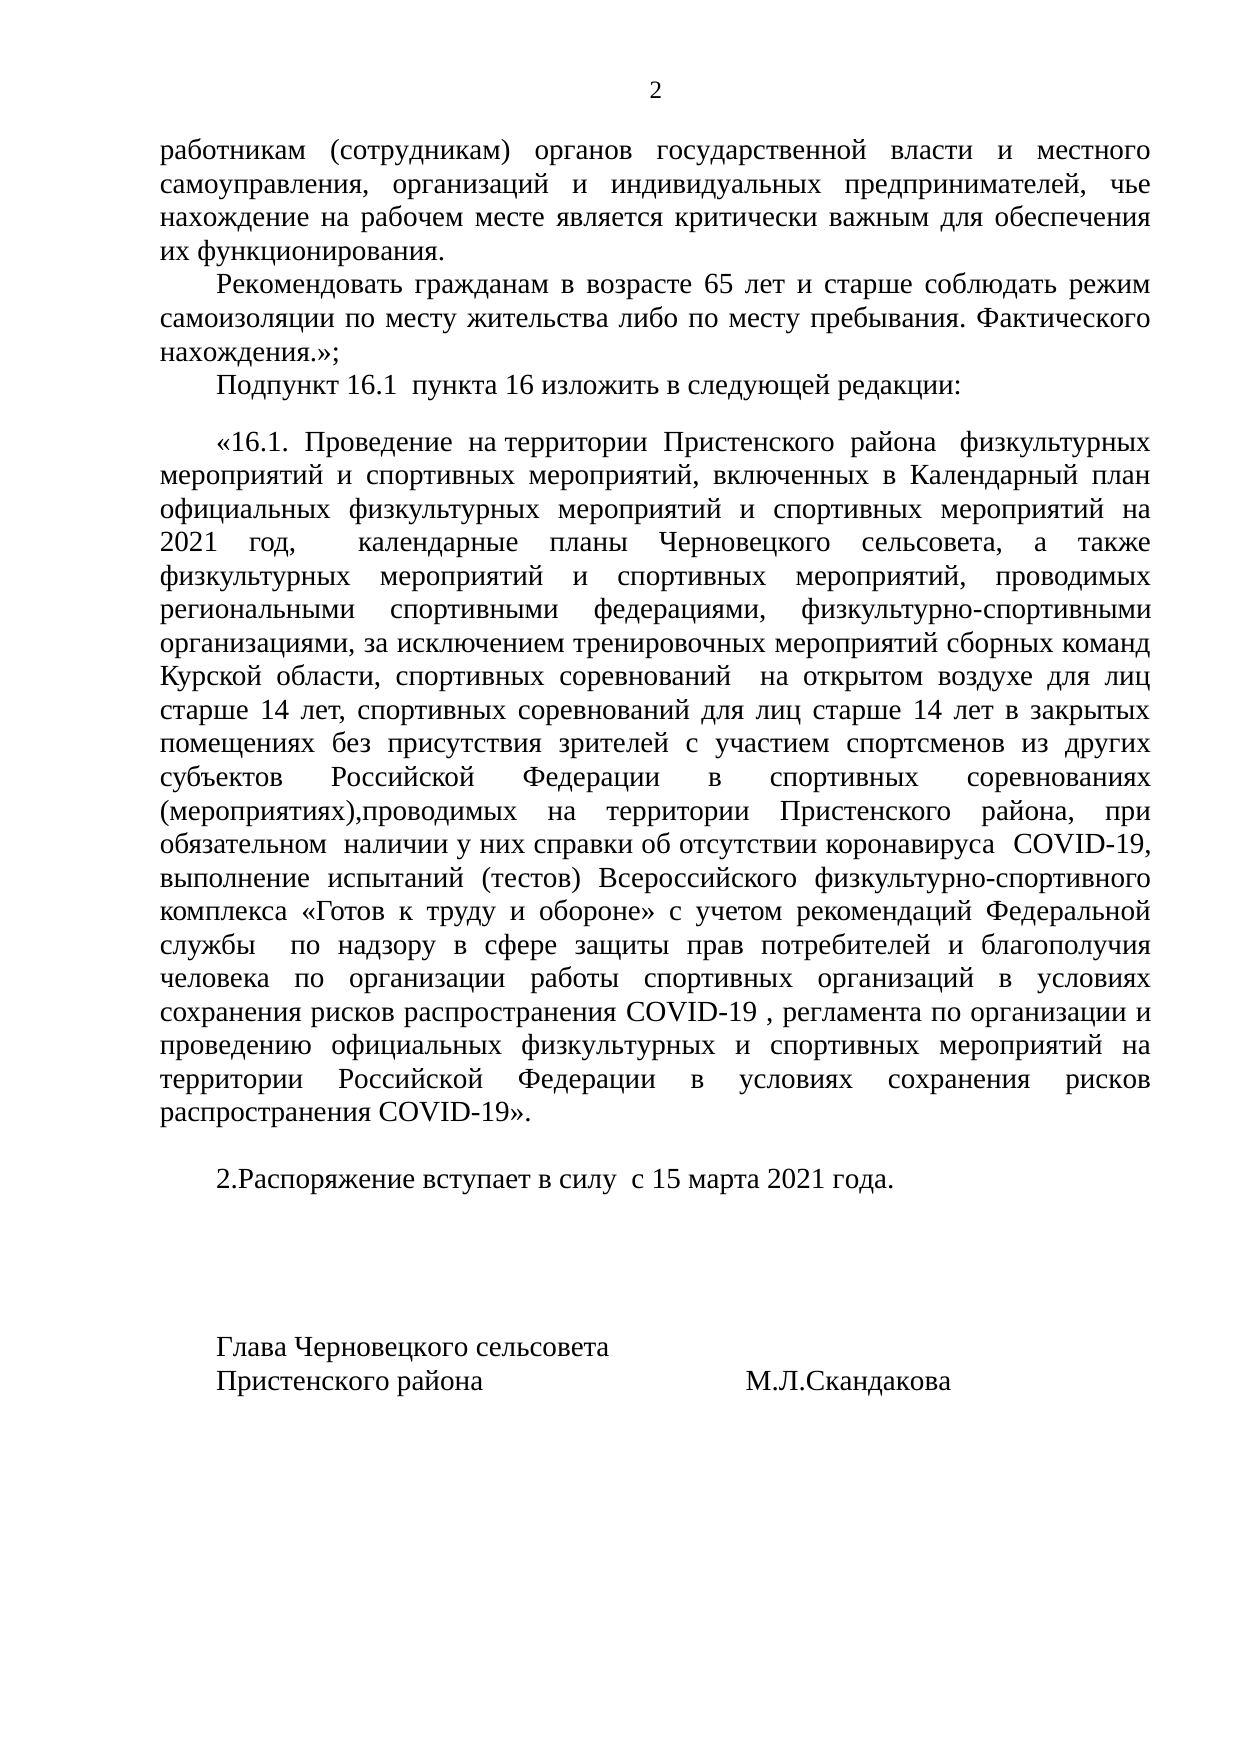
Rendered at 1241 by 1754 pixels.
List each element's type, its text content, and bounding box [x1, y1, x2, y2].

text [159, 132, 1152, 267]
text 2.Распоряжение вступает в силу с 15 марта 2021 года. [159, 1162, 1152, 1195]
text Глава Черновецкого сельсовета [159, 1329, 1152, 1363]
text «16.1. Проведение на территории Пристенского района физкультурных мероприятий и спортивных мероприятий, включенных в Календарный план официальных физкультурных мероприятий и спортивных мероприятий на 2021 год, календарные планы Черновецкого сельсовета, а также физкультурных мероприятий и спортивных мероприятий, проводимых региональными спортивными федерациями, физкультурно-спортивными организациями, за исключением тренировочных мероприятий сборных команд Курской области, спортивных соревнований на открытом воздухе для лиц старше 14 лет, спортивных соревнований для лиц старше 14 лет в закрытых помещениях без присутствия зрителей с участием спортсменов из других субъектов Российской Федерации в спортивных соревнованиях (мероприятиях),проводимых на территории Пристенского района, при обязательном наличии у них справки об отсутствии коронавируса COVID-19, выполнение испытаний (тестов) Всероссийского физкультурно-спортивного комплекса «Готов к труду и обороне» с учетом рекомендаций Федеральной службы по надзору в сфере защиты прав потребителей и благополучия человека по организации работы спортивных организаций в условиях сохранения рисков распространения COVID-19 , регламента по организации и проведению официальных физкультурных и спортивных мероприятий на территории Российской Федерации в условиях сохранения рисков распространения COVID-19». [159, 424, 1152, 1128]
text Подпункт 16.1 пункта 16 изложить в следующей редакции: [159, 367, 1152, 401]
text Рекомендовать гражданам в возрасте 65 лет и старше соблюдать режим самоизоляции по месту жительства либо по месту пребывания. Фактического нахождения.»; [159, 267, 1152, 367]
text Пристенского района М.Л.Скандакова [159, 1363, 1152, 1396]
